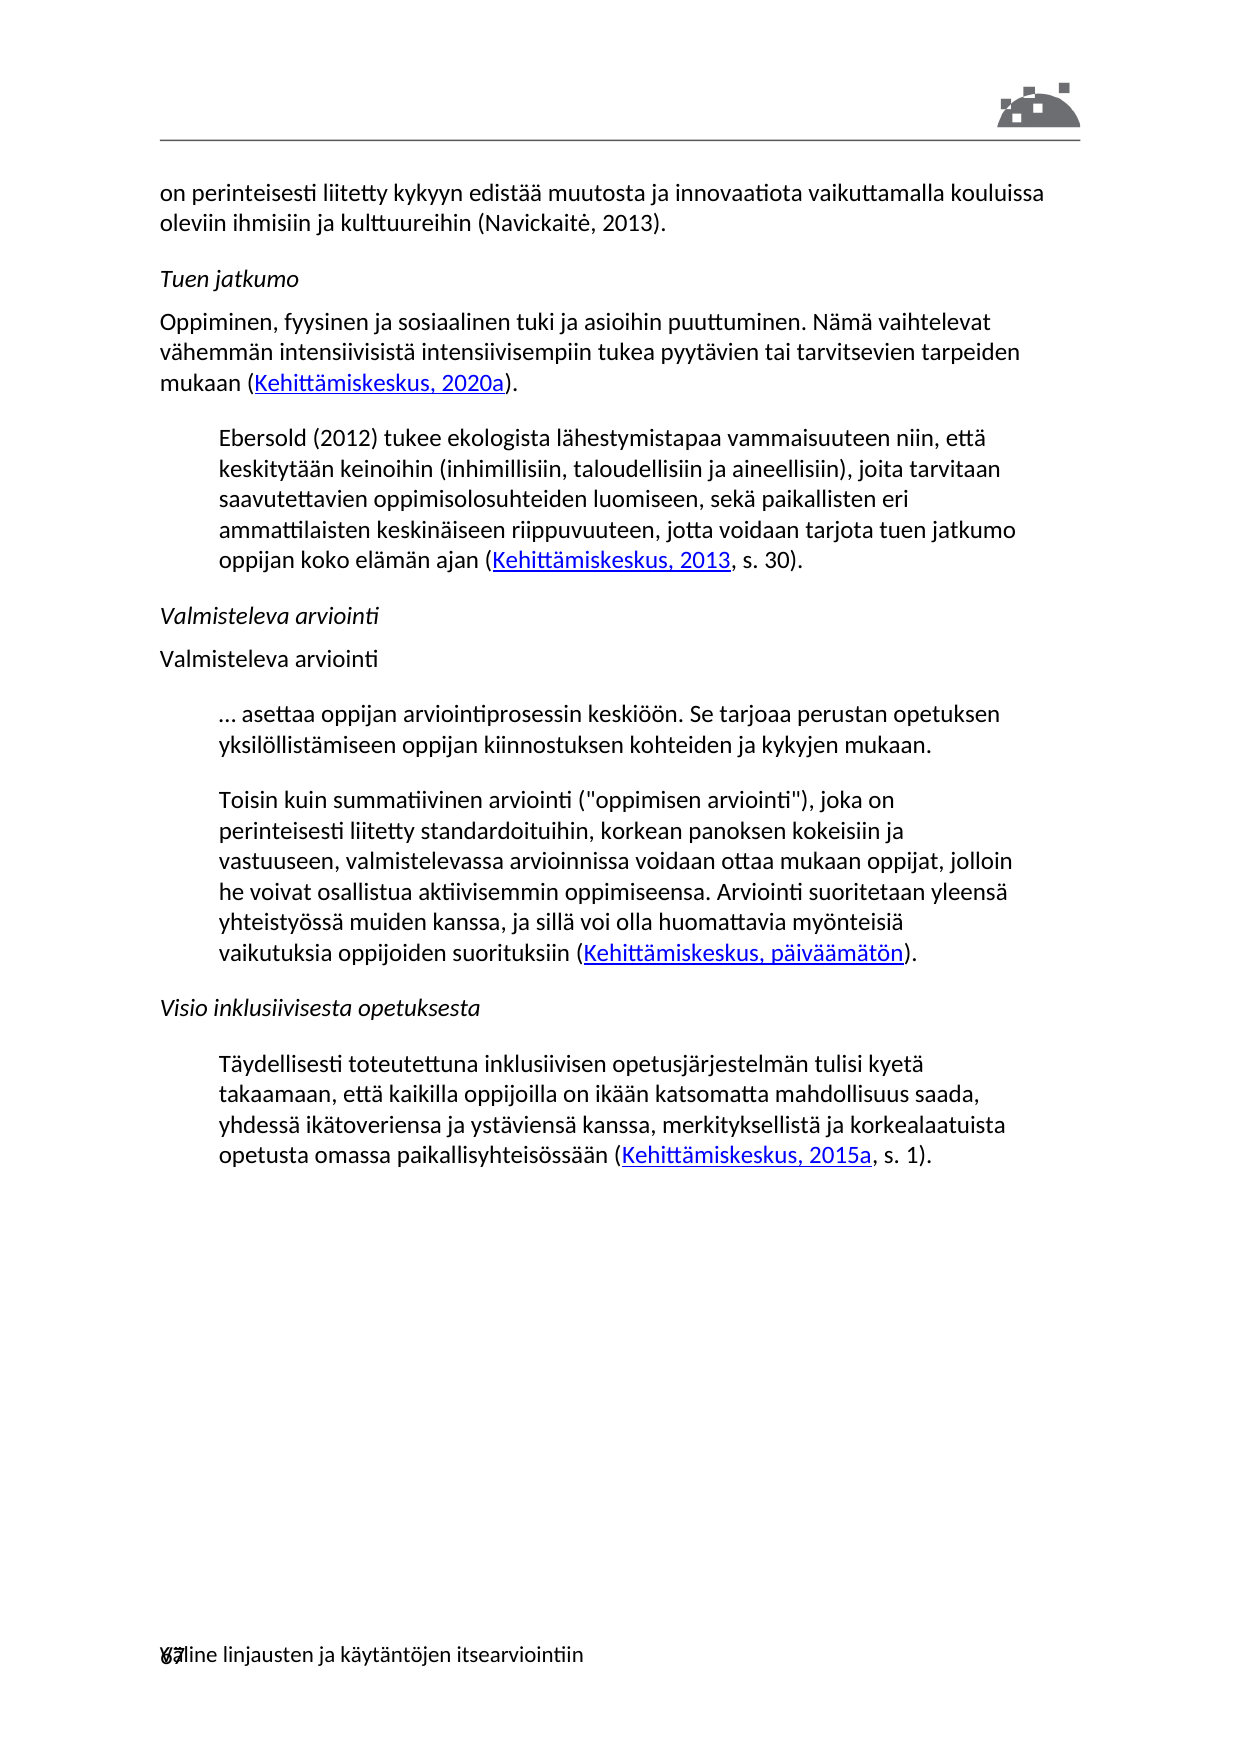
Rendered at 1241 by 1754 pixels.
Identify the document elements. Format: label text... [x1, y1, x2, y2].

text Oppiminen, fyysinen ja sosiaalinen tuki ja asioihin puuttuminen. Nämä vaihtelevat vähemmän intensiivisistä intensiivisempiin tukea pyytävien tai tarvitsevien tarpeiden mukaan (Kehittämiskeskus, 2020a). [159, 306, 1081, 397]
text Toisin kuin summatiivinen arviointi ("oppimisen arviointi"), joka on perinteisesti liitetty standardoituihin, korkean panoksen kokeisiin ja vastuuseen, valmistelevassa arvioinnissa voidaan ottaa mukaan oppijat, jolloin he voivat osallistua aktiivisemmin oppimiseensa. Arviointi suoritetaan yleensä yhteistyössä muiden kanssa, ja sillä voi olla huomattavia myönteisiä vaikutuksia oppijoiden suorituksiin (Kehittämiskeskus, päiväämätön). [218, 784, 1022, 968]
subtitle Valmisteleva arviointi [159, 600, 1081, 630]
text Ebersold (2012) tukee ekologista lähestymistapaa vammaisuuteen niin, että keskitytään keinoihin (inhimillisiin, taloudellisiin ja aineellisiin), joita tarvitaan saavutettavien oppimisolosuhteiden luomiseen, sekä paikallisten eri ammattilaisten keskinäiseen riippuvuuteen, jotta voidaan tarjota tuen jatkumo oppijan koko elämän ajan (Kehittämiskeskus, 2013, s. 30). [218, 422, 1022, 575]
subtitle Visio inklusiivisesta opetuksesta [159, 993, 1081, 1023]
text Täydellisesti toteutettuna inklusiivisen opetusjärjestelmän tulisi kyetä takaamaan, että kaikilla oppijoilla on ikään katsomatta mahdollisuus saada, yhdessä ikätoveriensa ja ystäviensä kanssa, merkityksellistä ja korkealaatuista opetusta omassa paikallisyhteisössään (Kehittämiskeskus, 2015a, s. 1). [218, 1048, 1022, 1170]
picture [159, 73, 1081, 148]
text … asettaa oppijan arviointiprosessin keskiöön. Se tarjoaa perustan opetuksen yksilöllistämiseen oppijan kiinnostuksen kohteiden ja kykyjen mukaan. [218, 698, 1022, 759]
subtitle Tuen jatkumo [159, 263, 1081, 293]
text Valmisteleva arviointi [159, 643, 1081, 673]
